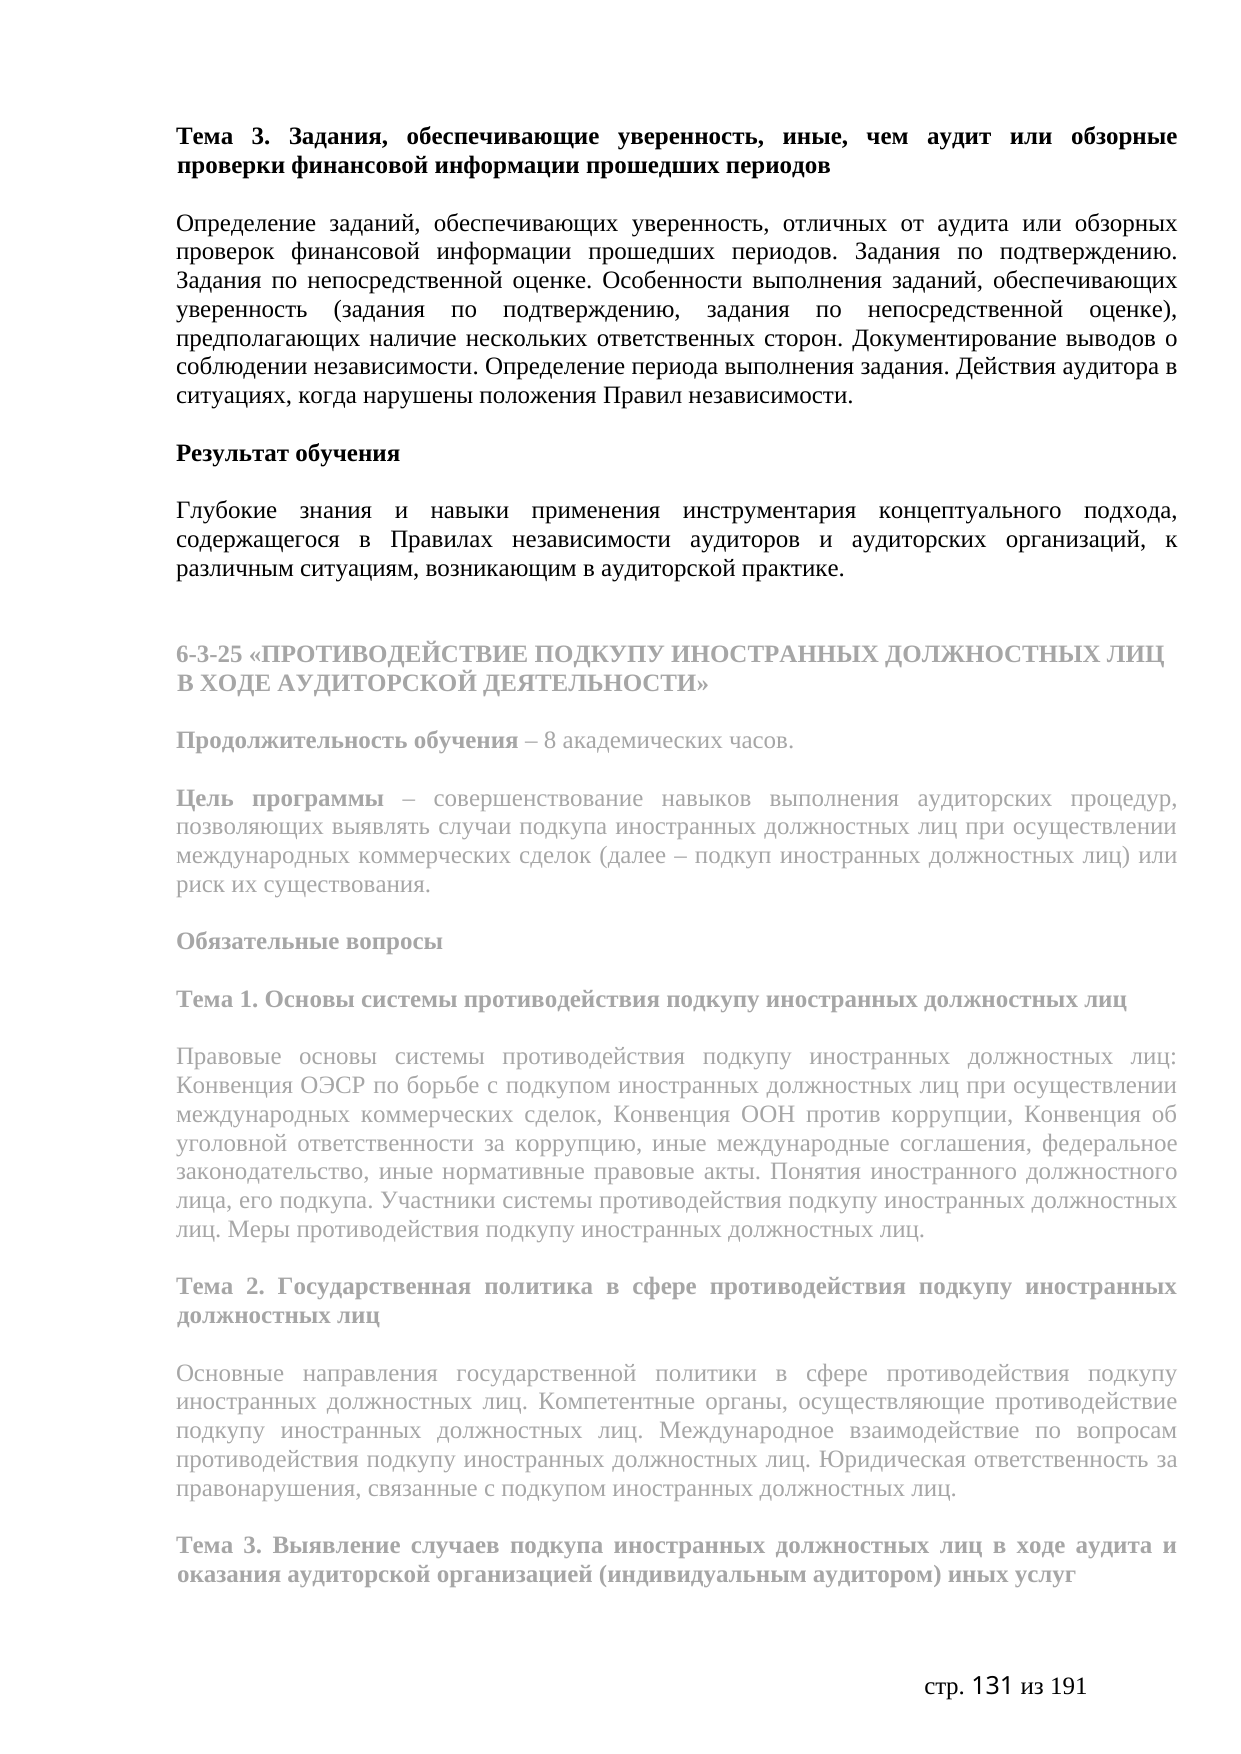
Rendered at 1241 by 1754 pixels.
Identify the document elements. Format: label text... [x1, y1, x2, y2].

text Результат обучения [176, 438, 1178, 466]
text 6-3-25 «ПРОТИВОДЕЙСТВИЕ ПОДКУПУ ИНОСТРАННЫХ ДОЛЖНОСТНЫХ ЛИЦ В ХОДЕ АУДИТОРСКОЙ ДЕЯТЕЛЬНОСТИ» [176, 639, 1178, 696]
text Глубокие знания и навыки применения инструментария концептуального подхода, содержащегося в Правилах независимости аудиторов и аудиторских организаций, к различным ситуациям, возникающим в аудиторской практике. [176, 495, 1178, 581]
text Правовые основы системы противодействия подкупу иностранных должностных лиц: Конвенция ОЭСР по борьбе с подкупом иностранных должностных лиц при осуществлении международных коммерческих сделок, Конвенция ООН против коррупции, Конвенция об уголовной ответственности за коррупцию, иные международные соглашения, федеральное законодательство, иные нормативные правовые акты. Понятия иностранного должностного лица, его подкупа. Участники системы противодействия подкупу иностранных должностных лиц. Меры противодействия подкупу иностранных должностных лиц. [176, 1041, 1178, 1243]
text Цель программы – совершенствование навыков выполнения аудиторских процедур, позволяющих выявлять случаи подкупа иностранных должностных лиц при осуществлении международных коммерческих сделок (далее – подкуп иностранных должностных лиц) или риск их существования. [176, 783, 1178, 898]
text Тема 2. Государственная политика в сфере противодействия подкупу иностранных должностных лиц [176, 1271, 1178, 1329]
text Определение заданий, обеспечивающих уверенность, отличных от аудита или обзорных проверок финансовой информации прошедших периодов. Задания по подтверждению. Задания по непосредственной оценке. Особенности выполнения заданий, обеспечивающих уверенность (задания по подтверждению, задания по непосредственной оценке), предполагающих наличие нескольких ответственных сторон. Документирование выводов о соблюдении независимости. Определение периода выполнения задания. Действия аудитора в ситуациях, когда нарушены положения Правил независимости. [176, 208, 1178, 409]
text Тема 3. Задания, обеспечивающие уверенность, иные, чем аудит или обзорные проверки финансовой информации прошедших периодов [176, 121, 1178, 179]
text Обязательные вопросы [176, 926, 1178, 955]
text Продолжительность обучения – 8 академических часов. [176, 725, 1178, 754]
text Тема 3. Выявление случаев подкупа иностранных должностных лиц в ходе аудита и оказания аудиторской организацией (индивидуальным аудитором) иных услуг [176, 1530, 1178, 1588]
text Тема 1. Основы системы противодействия подкупу иностранных должностных лиц [176, 984, 1178, 1013]
text Основные направления государственной политики в сфере противодействия подкупу иностранных должностных лиц. Компетентные органы, осуществляющие противодействие подкупу иностранных должностных лиц. Международное взаимодействие по вопросам противодействия подкупу иностранных должностных лиц. Юридическая ответственность за правонарушения, связанные с подкупом иностранных должностных лиц. [176, 1358, 1178, 1501]
